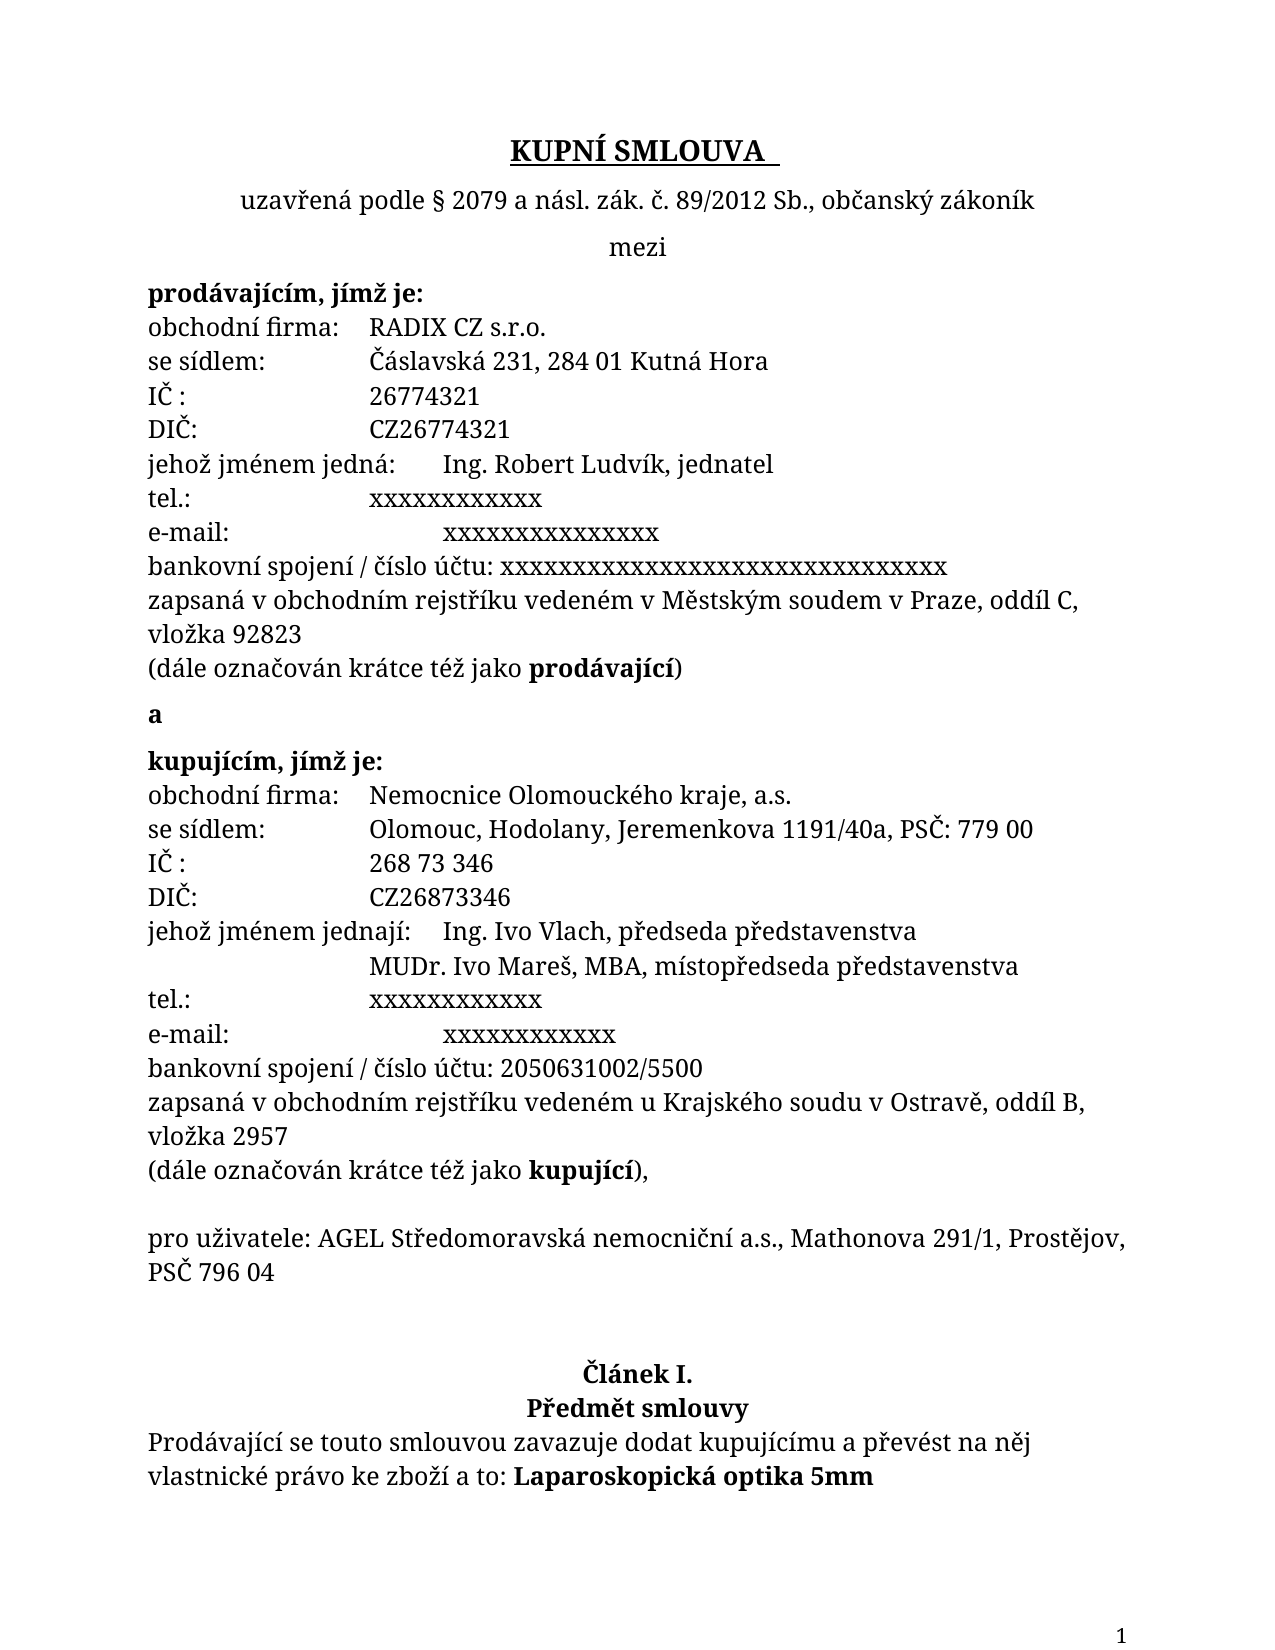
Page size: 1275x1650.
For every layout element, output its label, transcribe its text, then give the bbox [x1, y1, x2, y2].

text bankovní spojení / číslo účtu: 2050631002/5500 [148, 1050, 1127, 1084]
text prodávajícím, jímž je: [148, 276, 1127, 310]
text mezi [148, 229, 1127, 263]
text DIČ: CZ26774321 [148, 412, 1127, 446]
text uzavřená podle § 2079 a násl. zák. č. 89/2012 Sb., občanský zákoník [148, 183, 1127, 217]
text pro uživatele: AGEL Středomoravská nemocniční a.s., Mathonova 291/1, Prostějov, PSČ 796 04 [148, 1221, 1127, 1289]
text Prodávající se touto smlouvou zavazuje dodat kupujícímu a převést na něj vlastnické právo ke zboží a to: Laparoskopická optika 5mm [148, 1425, 1127, 1493]
text DIČ: CZ26873346 [148, 880, 1127, 914]
subtitle Předmět smlouvy [148, 1391, 1127, 1425]
text bankovní spojení / číslo účtu: xxxxxxxxxxxxxxxxxxxxxxxxxxxxxxx [148, 548, 1127, 582]
text e-mail: xxxxxxxxxxxx [148, 1016, 1127, 1050]
subtitle Článek I. [148, 1357, 1127, 1391]
text se sídlem: Olomouc, Hodolany, Jeremenkova 1191/40a, PSČ: 779 00 [148, 812, 1127, 846]
text zapsaná v obchodním rejstříku vedeném v Městským soudem v Praze, oddíl C, vložka 92823 [148, 582, 1127, 651]
text IČ : 26774321 [148, 378, 1127, 412]
text a [148, 697, 1127, 731]
text obchodní firma: RADIX CZ s.r.o. [148, 310, 1127, 344]
text tel.: xxxxxxxxxxxx [148, 480, 1127, 514]
text jehož jménem jednají: Ing. Ivo Vlach, předseda představenstva [148, 914, 1127, 948]
text tel.: xxxxxxxxxxxx [148, 982, 1127, 1016]
text (dále označován krátce též jako kupující), [148, 1152, 1127, 1187]
text se sídlem: Čáslavská 231, 284 01 Kutná Hora [148, 344, 1127, 378]
text e-mail: xxxxxxxxxxxxxxx [148, 514, 1127, 548]
text jehož jménem jedná: Ing. Robert Ludvík, jednatel [148, 446, 1127, 480]
title KUPNÍ SMLOUVA [148, 131, 1127, 170]
text IČ : 268 73 346 [148, 846, 1127, 880]
text obchodní firma: Nemocnice Olomouckého kraje, a.s. [148, 778, 1127, 812]
text MUDr. Ivo Mareš, MBA, místopředseda představenstva [148, 948, 1127, 982]
text zapsaná v obchodním rejstříku vedeném u Krajského soudu v Ostravě, oddíl B, vložka 2957 [148, 1084, 1127, 1152]
text kupujícím, jímž je: [148, 744, 1127, 778]
text (dále označován krátce též jako prodávající) [148, 651, 1127, 685]
